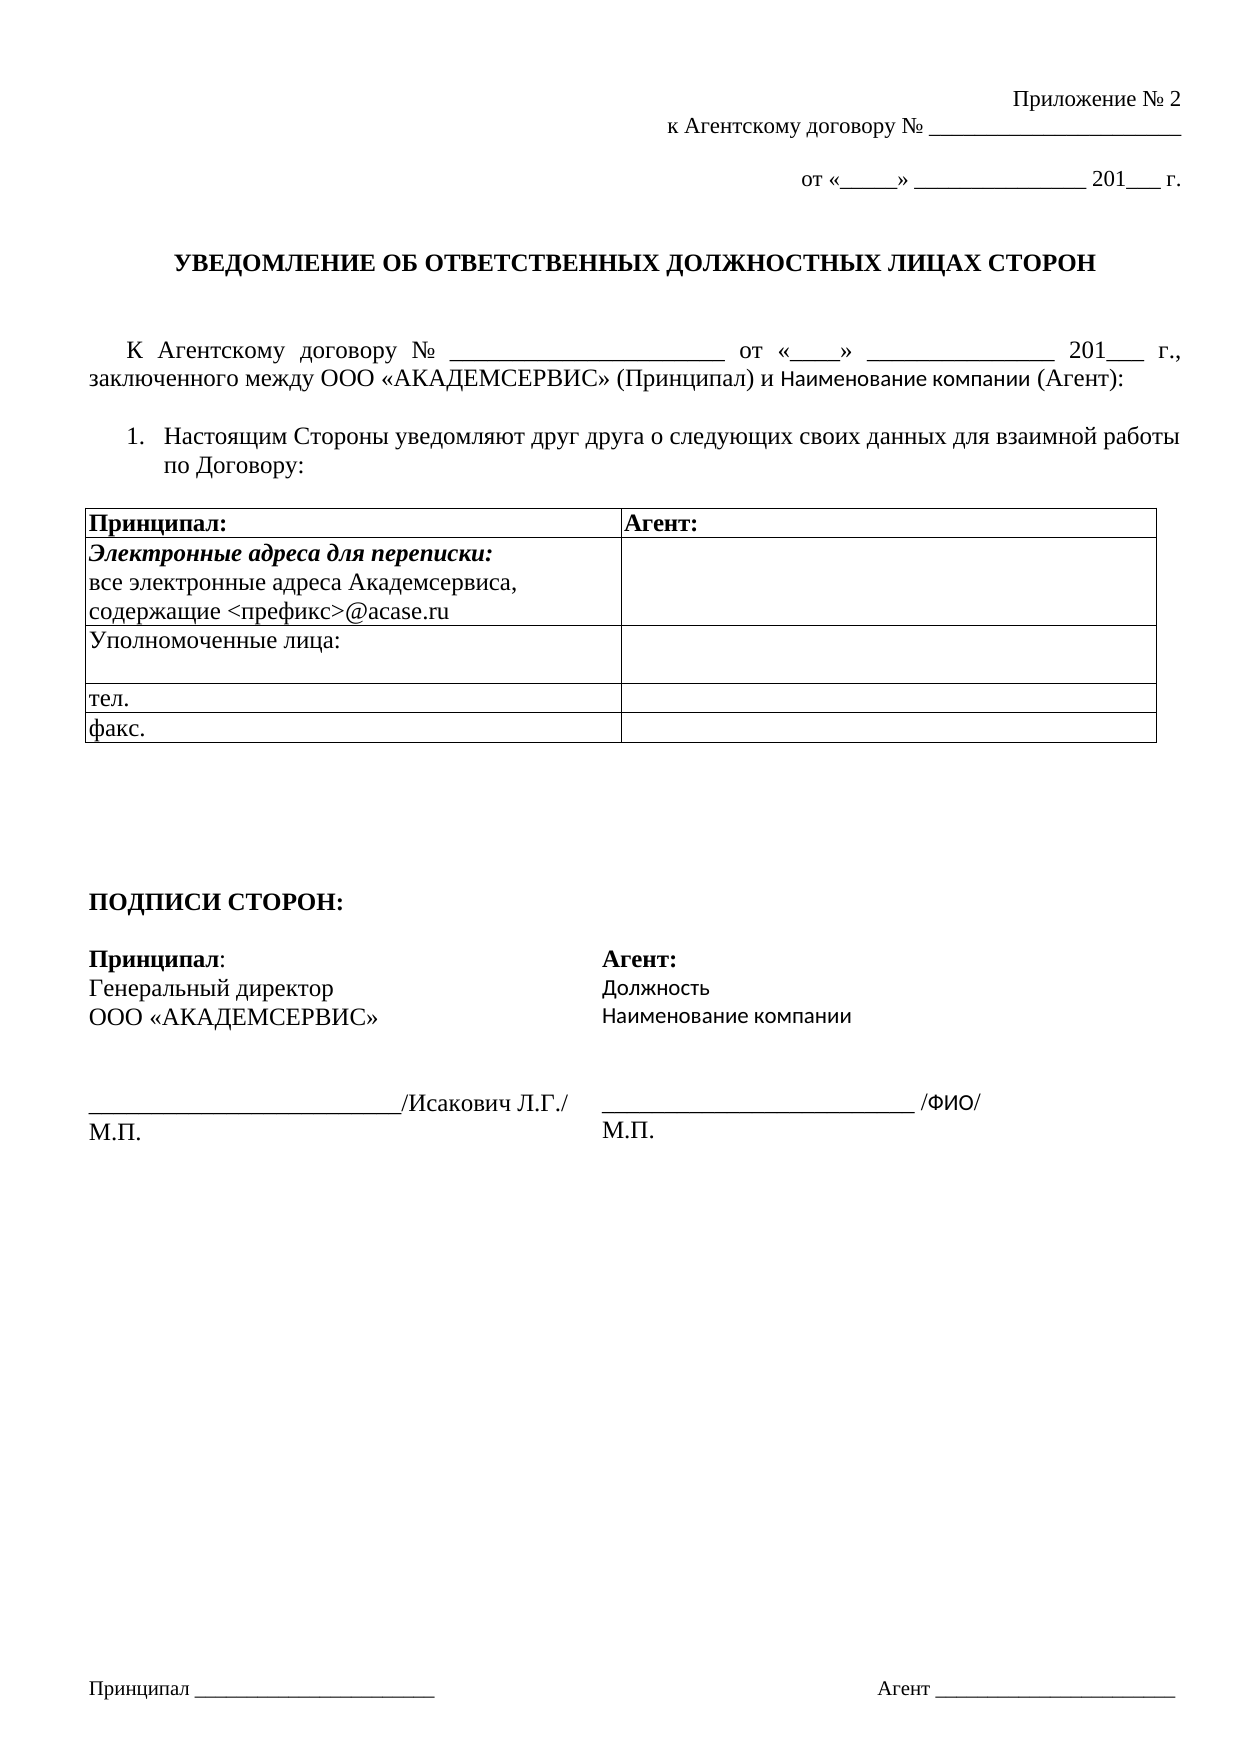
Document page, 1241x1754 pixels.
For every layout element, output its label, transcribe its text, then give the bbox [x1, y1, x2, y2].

table_cell [622, 684, 1156, 712]
table_cell [622, 538, 1156, 624]
table_header Агент: [622, 509, 1156, 537]
text от «_____» _______________ 201___ г. [89, 164, 1181, 191]
table_header Принципал: [86, 509, 621, 537]
text УВЕДОМЛЕНИЕ ОБ ОТВЕТСТВЕННЫХ ДОЛЖНОСТНЫХ ЛИЦАХ СТОРОН [89, 248, 1181, 277]
table_cell Уполномоченные лица: [86, 626, 621, 682]
table_header Агент: _________________________ // М.П. [591, 944, 1104, 1146]
list Настоящим Стороны уведомляют друг друга о следующих своих данных для взаимной работы по Договору: [126, 421, 1181, 479]
text К Агентскому договору № ______________________ от «____» _______________ 201___ г., заключенного между ООО «АКАДЕМСЕРВИС» (Принципал) и (Агент): [89, 335, 1181, 392]
table_cell [622, 626, 1156, 682]
text Приложение № 2 [89, 86, 1181, 112]
text к Агентскому договору № ______________________ [89, 112, 1181, 138]
table_cell Электронные адреса для переписки: все электронные адреса Академсервиса, содержащие <префикс>@acase.ru [86, 538, 621, 624]
table_cell тел. [86, 684, 621, 712]
table_cell [622, 713, 1156, 742]
table_cell факс. [86, 713, 621, 742]
text ПОДПИСИ СТОРОН: [89, 887, 1181, 916]
table_header Принципал: Генеральный директор ООО «АКАДЕМСЕРВИС» _________________________/Исакович Л.Г./ М.П. [78, 944, 591, 1146]
